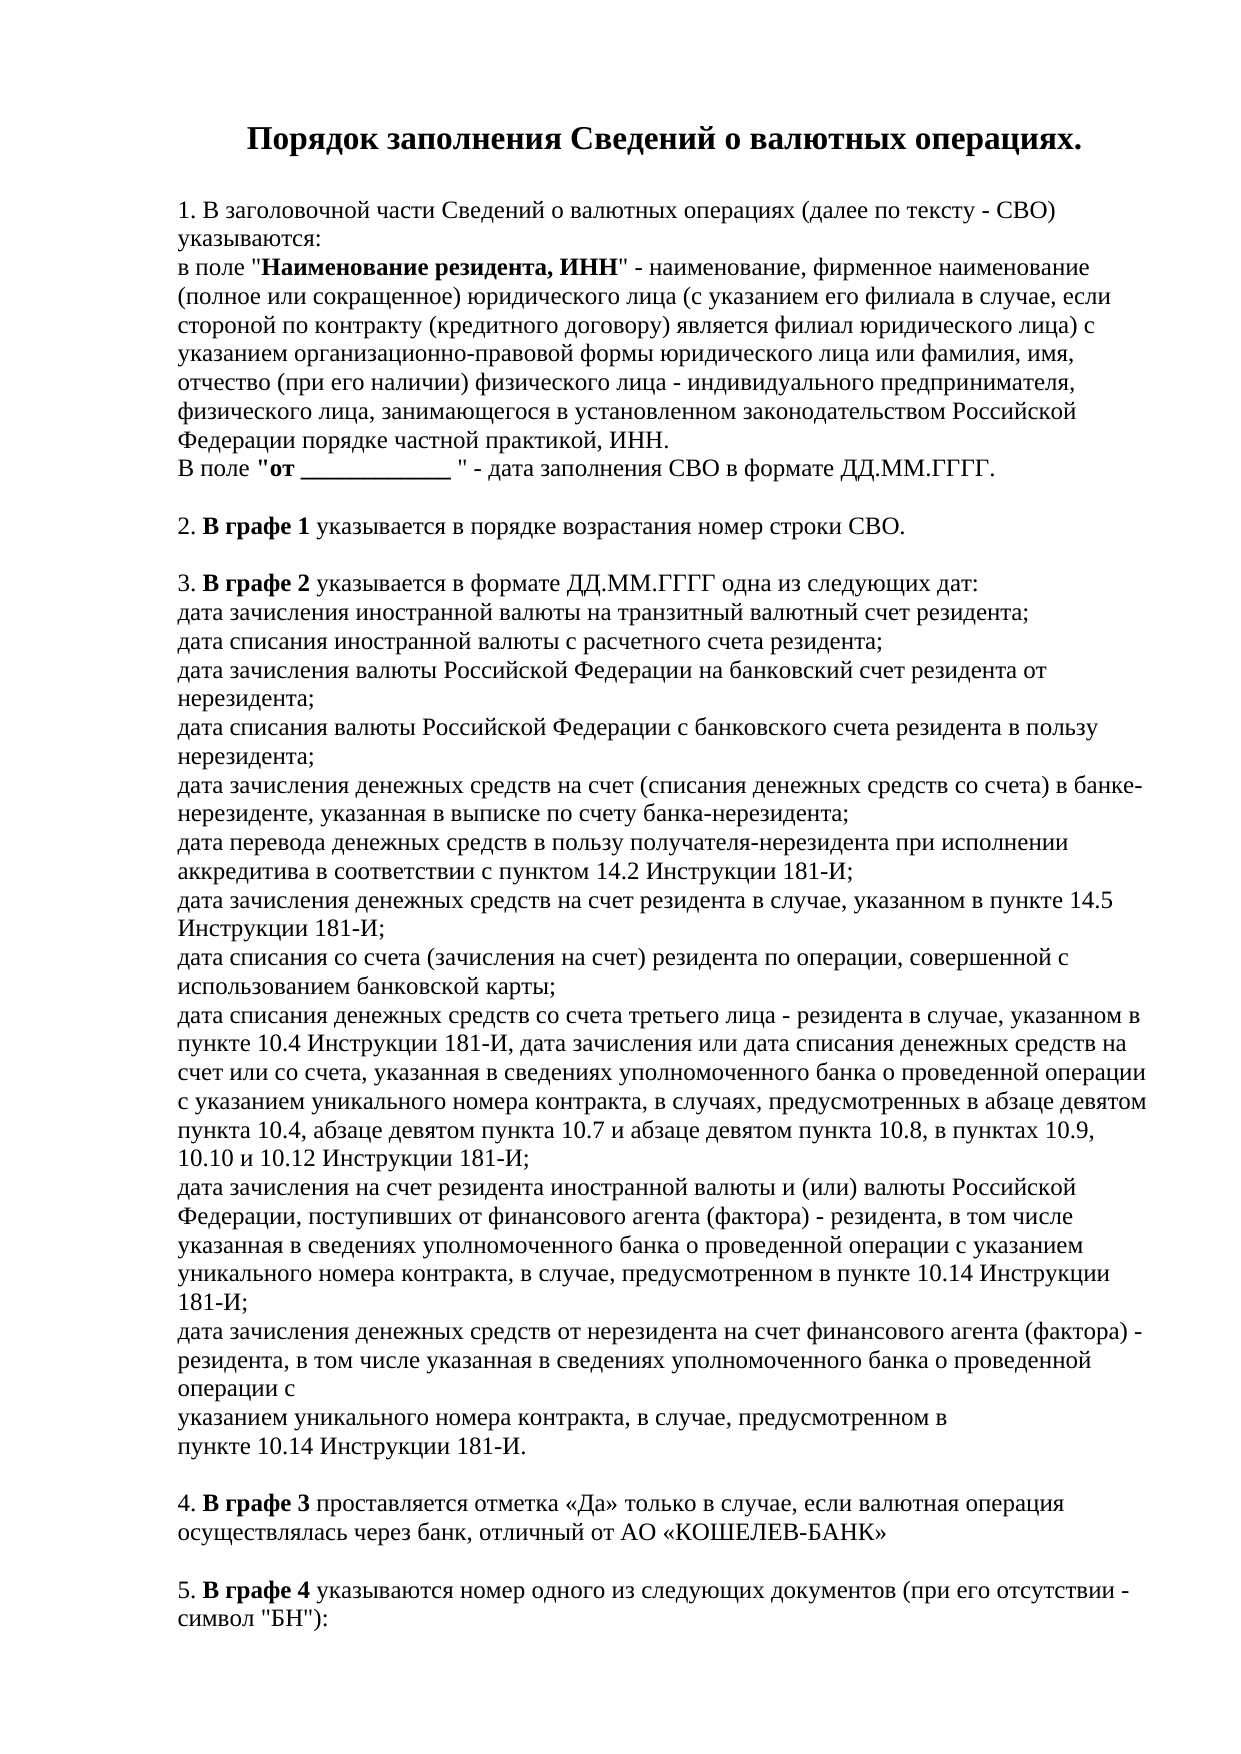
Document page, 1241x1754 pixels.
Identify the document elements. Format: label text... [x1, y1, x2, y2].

text дата списания денежных средств со счета третьего лица - резидента в случае, указанном в пункте 10.4 Инструкции 181-И, дата зачисления или дата списания денежных средств на счет или со счета, указанная в сведениях уполномоченного банка о проведенной операции с указанием уникального номера контракта, в случаях, предусмотренных в абзаце девятом пункта 10.4, абзаце девятом пункта 10.7 и абзаце девятом пункта 10.8, в пунктах 10.9, 10.10 и 10.12 Инструкции 181-И; [177, 1000, 1152, 1172]
text дата списания иностранной валюты с расчетного счета резидента; [177, 626, 1152, 655]
text 2. В графе 1 указывается в порядке возрастания номер строки СВО. [177, 511, 1152, 540]
text дата зачисления на счет резидента иностранной валюты и (или) валюты Российской Федерации, поступивших от финансового агента (фактора) - резидента, в том числе указанная в сведениях уполномоченного банка о проведенной операции с указанием уникального номера контракта, в случае, предусмотренном в пункте 10.14 Инструкции 181-И; [177, 1172, 1152, 1316]
text дата перевода денежных средств в пользу получателя-нерезидента при исполнении аккредитива в соответствии с пунктом 14.2 Инструкции 181-И; [177, 827, 1152, 885]
text дата списания валюты Российской Федерации с банковского счета резидента в пользу нерезидента; [177, 712, 1152, 770]
text 3. В графе 2 указывается в формате ДД.ММ.ГГГГ одна из следующих дат: [177, 568, 1152, 597]
text дата зачисления денежных средств на счет резидента в случае, указанном в пункте 14.5 Инструкции 181-И; [177, 885, 1152, 942]
text пункте 10.14 Инструкции 181-И. [177, 1431, 1152, 1460]
text в поле "Наименование резидента, ИНН" - наименование, фирменное наименование (полное или сокращенное) юридического лица (с указанием его филиала в случае, если стороной по контракту (кредитного договору) является филиал юридического лица) с указанием организационно-правовой формы юридического лица или фамилия, имя, отчество (при его наличии) физического лица - индивидуального предпринимателя, физического лица, занимающегося в установленном законодательством Российской Федерации порядке частной практикой, ИНН. [177, 252, 1152, 453]
text дата зачисления иностранной валюты на транзитный валютный счет резидента; [177, 597, 1152, 626]
text 4. В графе 3 проставляется отметка «Да» только в случае, если валютная операция осуществлялась через банк, отличный от АО «КОШЕЛЕВ-БАНК» [177, 1488, 1152, 1546]
text дата зачисления денежных средств на счет (списания денежных средств со счета) в банке-нерезиденте, указанная в выписке по счету банка-нерезидента; [177, 770, 1152, 827]
text 5. В графе 4 указываются номер одного из следующих документов (при его отсутствии - символ "БН"): [177, 1575, 1152, 1632]
text указанием уникального номера контракта, в случае, предусмотренном в [177, 1402, 1152, 1431]
text В поле "от ____________ " - дата заполнения СВО в формате ДД.ММ.ГГГГ. [177, 453, 1152, 482]
text дата зачисления валюты Российской Федерации на банковский счет резидента от нерезидента; [177, 655, 1152, 712]
text 1. В заголовочной части Сведений о валютных операциях (далее по тексту - СВО) указываются: [177, 195, 1152, 252]
text дата зачисления денежных средств от нерезидента на счет финансового агента (фактора) - резидента, в том числе указанная в сведениях уполномоченного банка о проведенной операции с [177, 1316, 1152, 1402]
text дата списания со счета (зачисления на счет) резидента по операции, совершенной с использованием банковской карты; [177, 942, 1152, 1000]
text Порядок заполнения Сведений о валютных операциях. [177, 118, 1152, 156]
